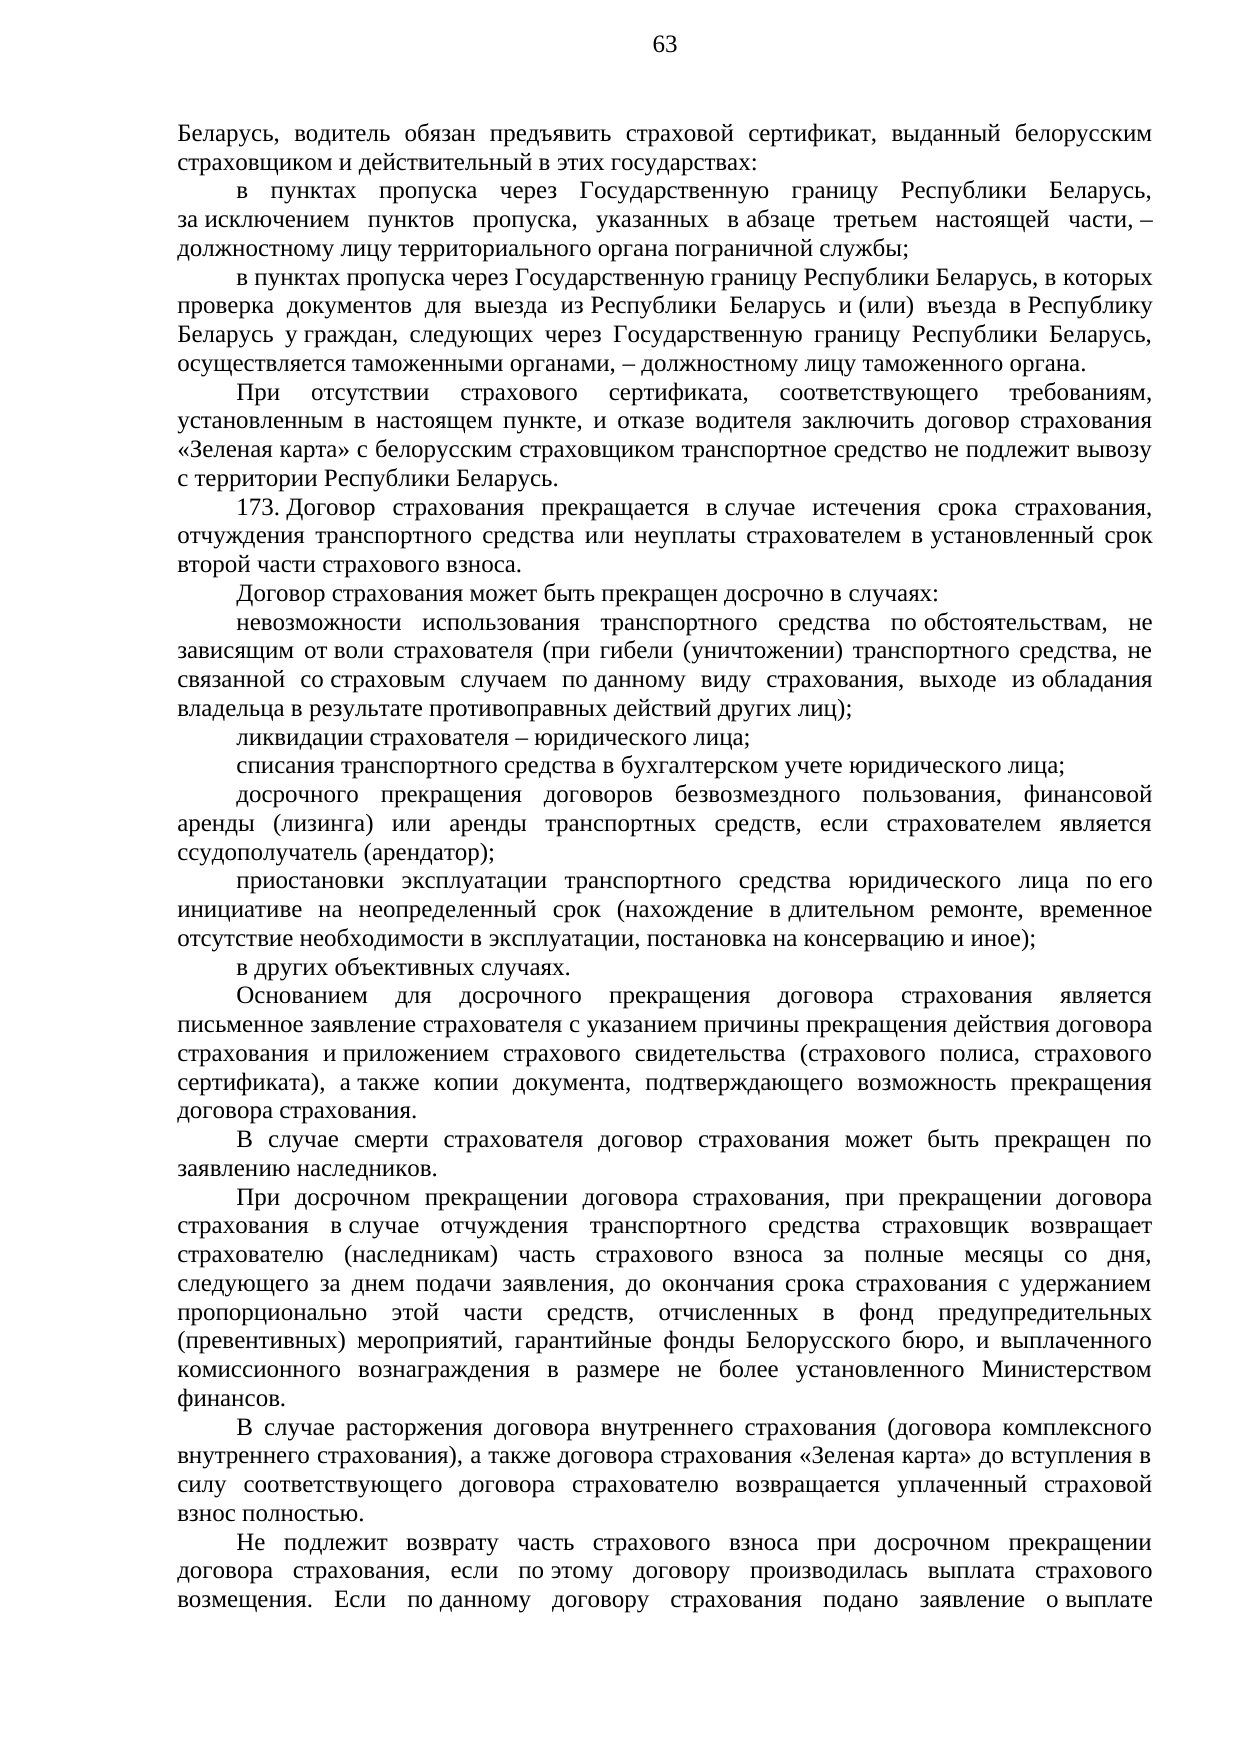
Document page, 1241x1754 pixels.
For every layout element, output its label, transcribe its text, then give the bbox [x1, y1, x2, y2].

text Основанием для досрочного прекращения договора страхования является письменное заявление страхователя с указанием причины прекращения действия договора страхования и приложением страхового свидетельства (страхового полиса, страхового сертификата), а также копии документа, подтверждающего возможность прекращения договора страхования. [177, 981, 1153, 1124]
text 173. Договор страхования прекращается в случае истечения срока страхования, отчуждения транспортного средства или неуплаты страхователем в установленный срок второй части страхового взноса. [177, 492, 1153, 578]
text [177, 1527, 1153, 1613]
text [177, 118, 1153, 176]
text списания транспортного средства в бухгалтерском учете юридического лица; [177, 751, 1153, 779]
text В случае смерти страхователя договор страхования может быть прекращен по заявлению наследников. [177, 1124, 1153, 1182]
text ликвидации страхователя – юридического лица; [177, 722, 1153, 751]
text Договор страхования может быть прекращен досрочно в случаях: [177, 578, 1153, 607]
text При отсутствии страхового сертификата, соответствующего требованиям, установленным в настоящем пункте, и отказе водителя заключить договор страхования «Зеленая карта» с белорусским страховщиком транспортное средство не подлежит вывозу с территории Республики Беларусь. [177, 377, 1153, 492]
text При досрочном прекращении договора страхования, при прекращении договора страхования в случае отчуждения транспортного средства страховщик возвращает страхователю (наследникам) часть страхового взноса за полные месяцы со дня, следующего за днем подачи заявления, до окончания срока страхования с удержанием пропорционально этой части средств, отчисленных в фонд предупредительных (превентивных) мероприятий, гарантийные фонды Белорусского бюро, и выплаченного комиссионного вознаграждения в размере не более установленного Министерством финансов. [177, 1182, 1153, 1412]
text невозможности использования транспортного средства по обстоятельствам, не зависящим от воли страхователя (при гибели (уничтожении) транспортного средства, не связанной со страховым случаем по данному виду страхования, выходе из обладания владельца в результате противоправных действий других лиц); [177, 607, 1153, 722]
text В случае расторжения договора внутреннего страхования (договора комплексного внутреннего страхования), а также договора страхования «Зеленая карта» до вступления в силу соответствующего договора страхователю возвращается уплаченный страховой взнос полностью. [177, 1412, 1153, 1527]
text приостановки эксплуатации транспортного средства юридического лица по его инициативе на неопределенный срок (нахождение в длительном ремонте, временное отсутствие необходимости в эксплуатации, постановка на консервацию и иное); [177, 866, 1153, 952]
text досрочного прекращения договоров безвозмездного пользования, финансовой аренды (лизинга) или аренды транспортных средств, если страхователем является ссудополучатель (арендатор); [177, 779, 1153, 866]
text в других объективных случаях. [177, 952, 1153, 981]
